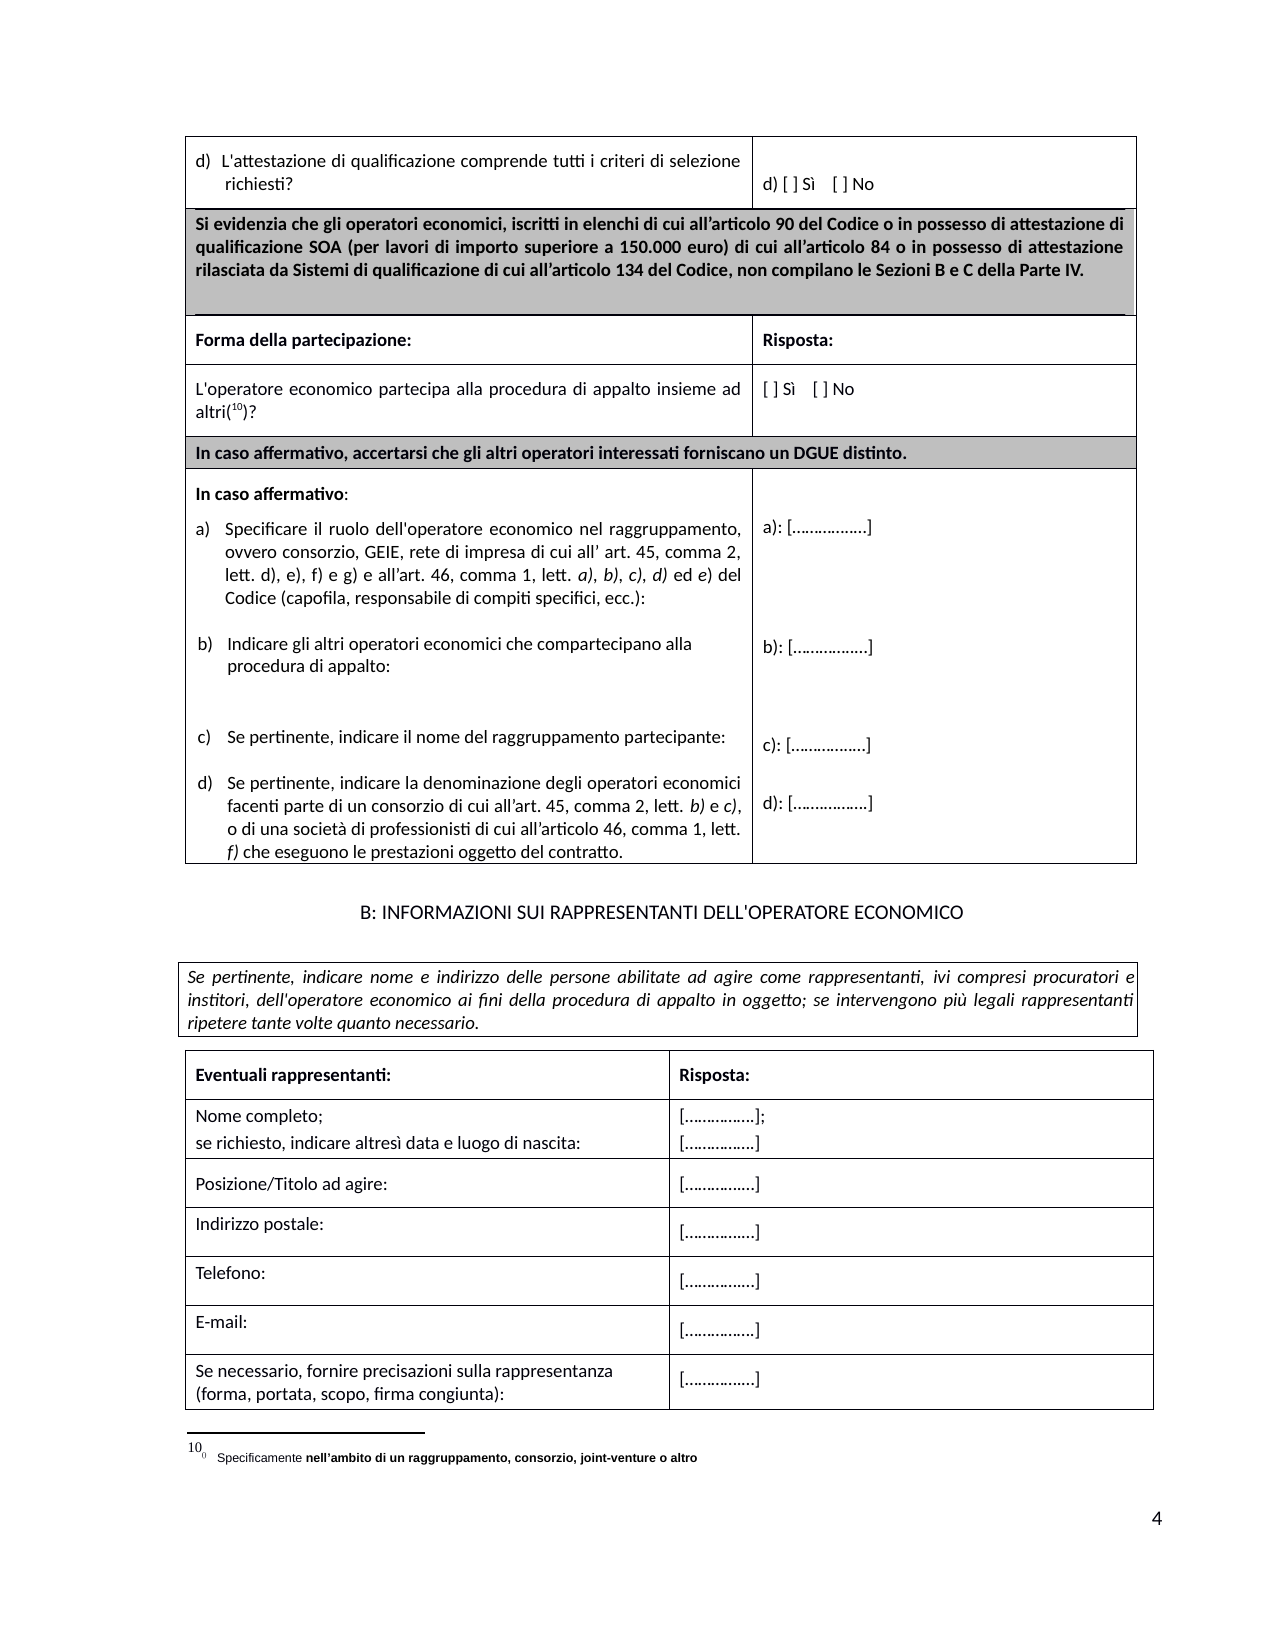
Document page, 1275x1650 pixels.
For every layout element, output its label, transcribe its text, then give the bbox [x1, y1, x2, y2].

table_cell In caso affermativo: Specificare il ruolo dell'operatore economico nel raggruppamento, ovvero consorzio, GEIE, rete di impresa di cui all’ art. 45, comma 2, lett. d), e), f) e g) e all’art. 46, comma 1, lett. a), b), c), d) ed e) del Codice (capofila, responsabile di compiti specifici, ecc.): Indicare gli altri operatori economici che compartecipano alla procedura di appalto: Se pertinente, indicare il nome del raggruppamento partecipante: Se pertinente, indicare la denominazione degli operatori economici facenti parte di un consorzio di cui all’art. 45, comma 2, lett. b) e c), o di una società di professionisti di cui all’articolo 46, comma 1, lett. f) che eseguono le prestazioni oggetto del contratto. [186, 469, 752, 863]
table_cell [………….…] [670, 1159, 1153, 1207]
table_header Eventuali rappresentanti: [186, 1051, 669, 1099]
table_cell [ ] Sì [ ] No [753, 365, 1136, 436]
table_cell [………….…] [670, 1355, 1153, 1409]
table_cell [………….…] [670, 1257, 1153, 1305]
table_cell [186, 137, 752, 208]
table_cell Nome completo; se richiesto, indicare altresì data e luogo di nascita: [186, 1100, 669, 1158]
table_cell [………….…] [670, 1208, 1153, 1256]
table_cell Telefono: [186, 1257, 669, 1305]
table_cell In caso affermativo, accertarsi che gli altri operatori interessati forniscano un DGUE distinto. [186, 437, 1136, 468]
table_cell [753, 137, 1136, 208]
table_cell Risposta: [753, 316, 1136, 364]
table_cell a): […………..…] b): […………..…] c): […………..…] d): […….……….] [753, 469, 1136, 863]
table_cell Posizione/Titolo ad agire: [186, 1159, 669, 1207]
table_header Risposta: [670, 1051, 1153, 1099]
text Se pertinente, indicare nome e indirizzo delle persone abilitate ad agire come rappresentanti, ivi compresi procuratori e institori, dell'operatore economico ai fini della procedura di appalto in oggetto; se intervengono più legali rappresentanti ripetere tante volte quanto necessario. [179, 963, 1137, 1036]
table_cell L'operatore economico partecipa alla procedura di appalto insieme ad altri()? [186, 365, 752, 436]
table_cell E-mail: [186, 1306, 669, 1354]
table_cell Indirizzo postale: [186, 1208, 669, 1256]
table_cell Forma della partecipazione: [186, 316, 752, 364]
table_cell […………….] [670, 1306, 1153, 1354]
table_cell Se necessario, fornire precisazioni sulla rappresentanza (forma, portata, scopo, firma congiunta): [186, 1355, 669, 1409]
table_cell […………….]; […………….] [670, 1100, 1153, 1158]
title B: Informazioni sui rappresentanti dell'operatore economico [187, 899, 1137, 925]
